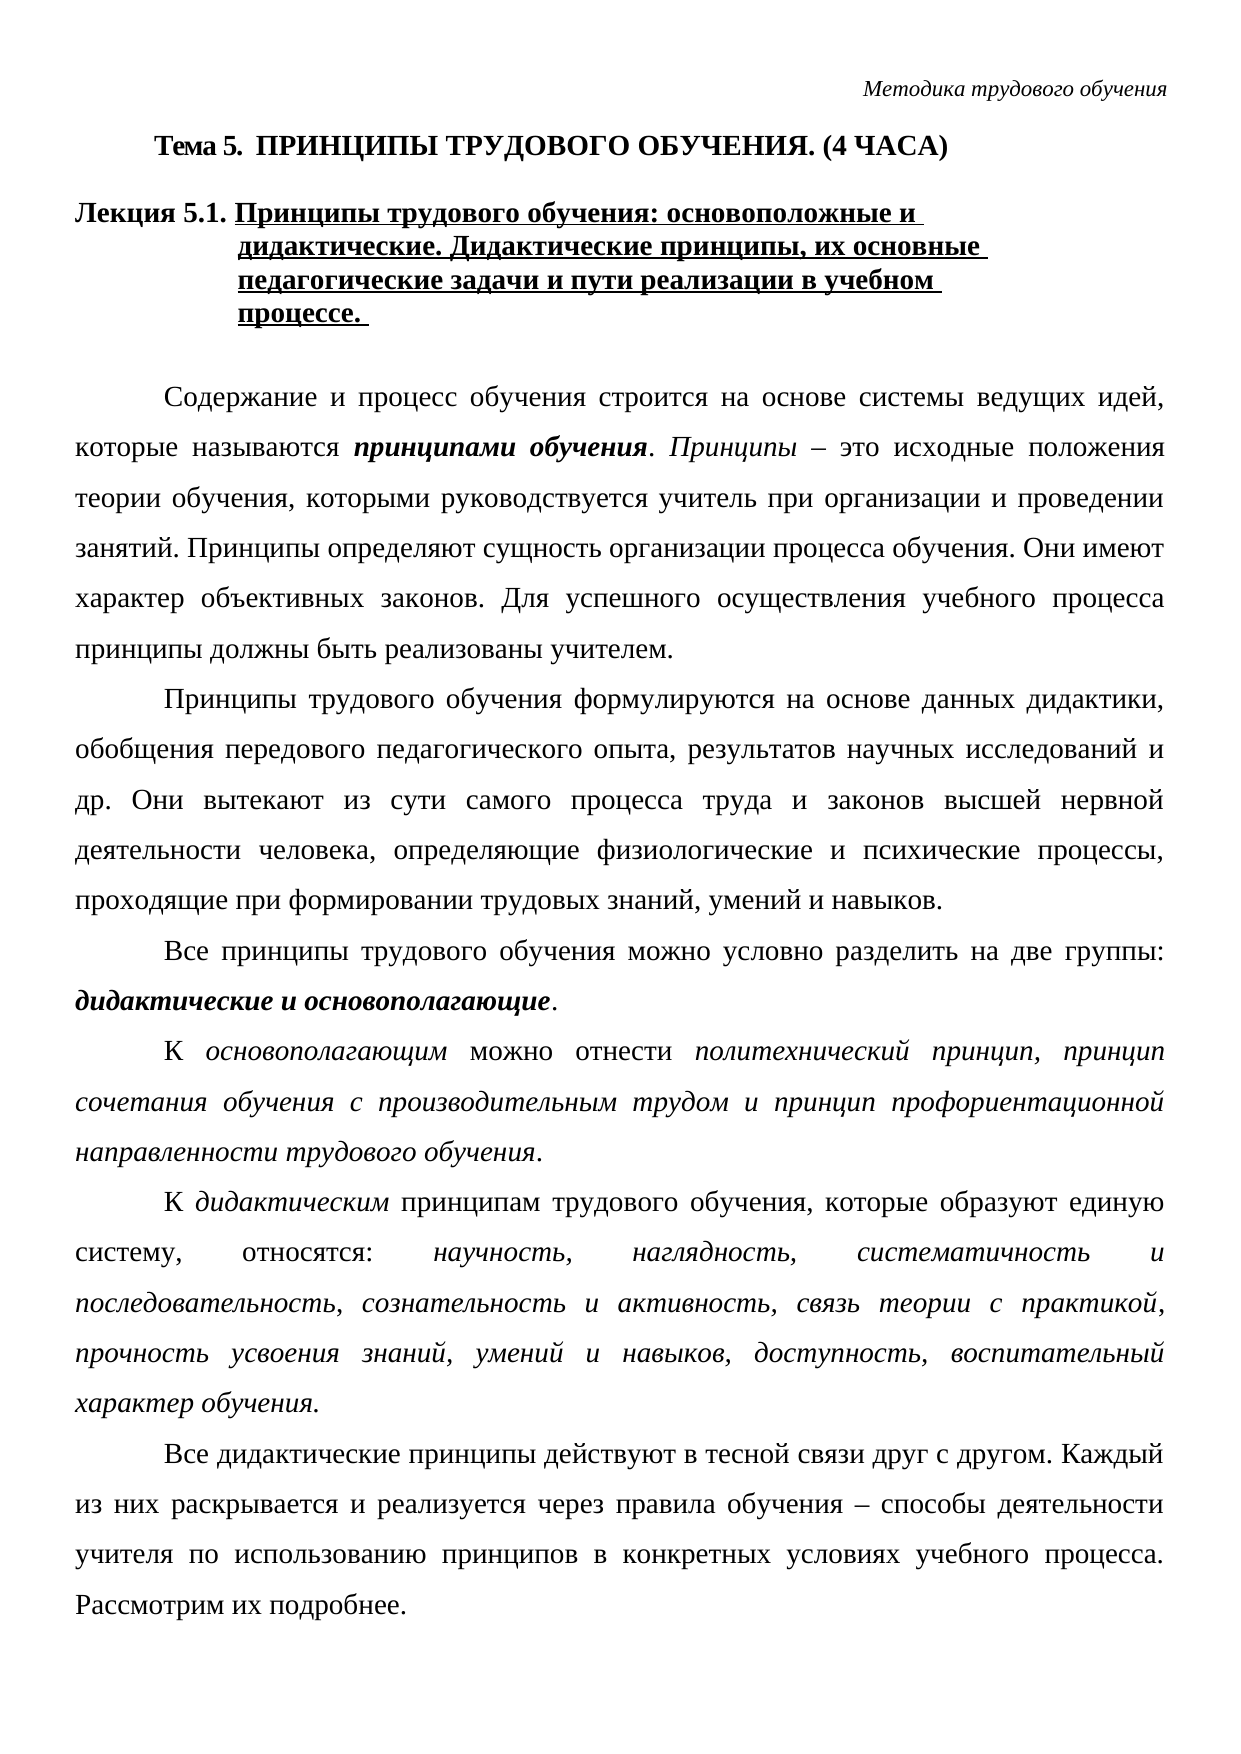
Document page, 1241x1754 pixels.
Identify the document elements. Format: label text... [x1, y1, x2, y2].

text Содержание и процесс обучения строится на основе системы ведущих идей, которые называются принципами обучения. Принципы – это исходные положения теории обучения, которыми руководствуется учитель при организации и проведении занятий. Принципы определяют сущность организации процесса обучения. Они имеют характер объективных законов. Для успешного осуществления учебного процесса принципы должны быть реализованы учителем. [75, 379, 1165, 664]
text Все принципы трудового обучения можно условно разделить на две группы: дидактические и основополагающие. [75, 933, 1165, 1017]
text Лекция 5.1. Принципы трудового обучения: основоположные и дидактические. Дидактические принципы, их основные педагогические задачи и пути реализации в учебном процессе. [75, 195, 1028, 329]
text К дидактическим принципам трудового обучения, которые образуют единую систему, относятся: научность, наглядность, систематичность и последовательность, сознательность и активность, связь теории с практикой, прочность усвоения знаний, умений и навыков, доступность, воспитательный характер обучения. [75, 1184, 1165, 1419]
text Методика трудового обучения [208, 75, 1168, 101]
text Принципы трудового обучения формулируются на основе данных дидактики, обобщения передового педагогического опыта, результатов научных исследований и др. Они вытекают из сути самого процесса труда и законов высшей нервной деятельности человека, определяющие физиологические и психические процессы, проходящие при формировании трудовых знаний, умений и навыков. [75, 681, 1165, 916]
text К основополагающим можно отнести политехнический принцип, принцип сочетания обучения с производительным трудом и принцип профориентационной направленности трудового обучения. [75, 1033, 1165, 1167]
text Тема 5. ПРИНЦИПЫ ТРУДОВОГО ОБУЧЕНИЯ. (4 ЧАСА) [75, 128, 1028, 161]
text Все дидактические принципы действуют в тесной связи друг с другом. Каждый из них раскрывается и реализуется через правила обучения – способы деятельности учителя по использованию принципов в конкретных условиях учебного процесса. Рассмотрим их подробнее. [75, 1436, 1165, 1620]
